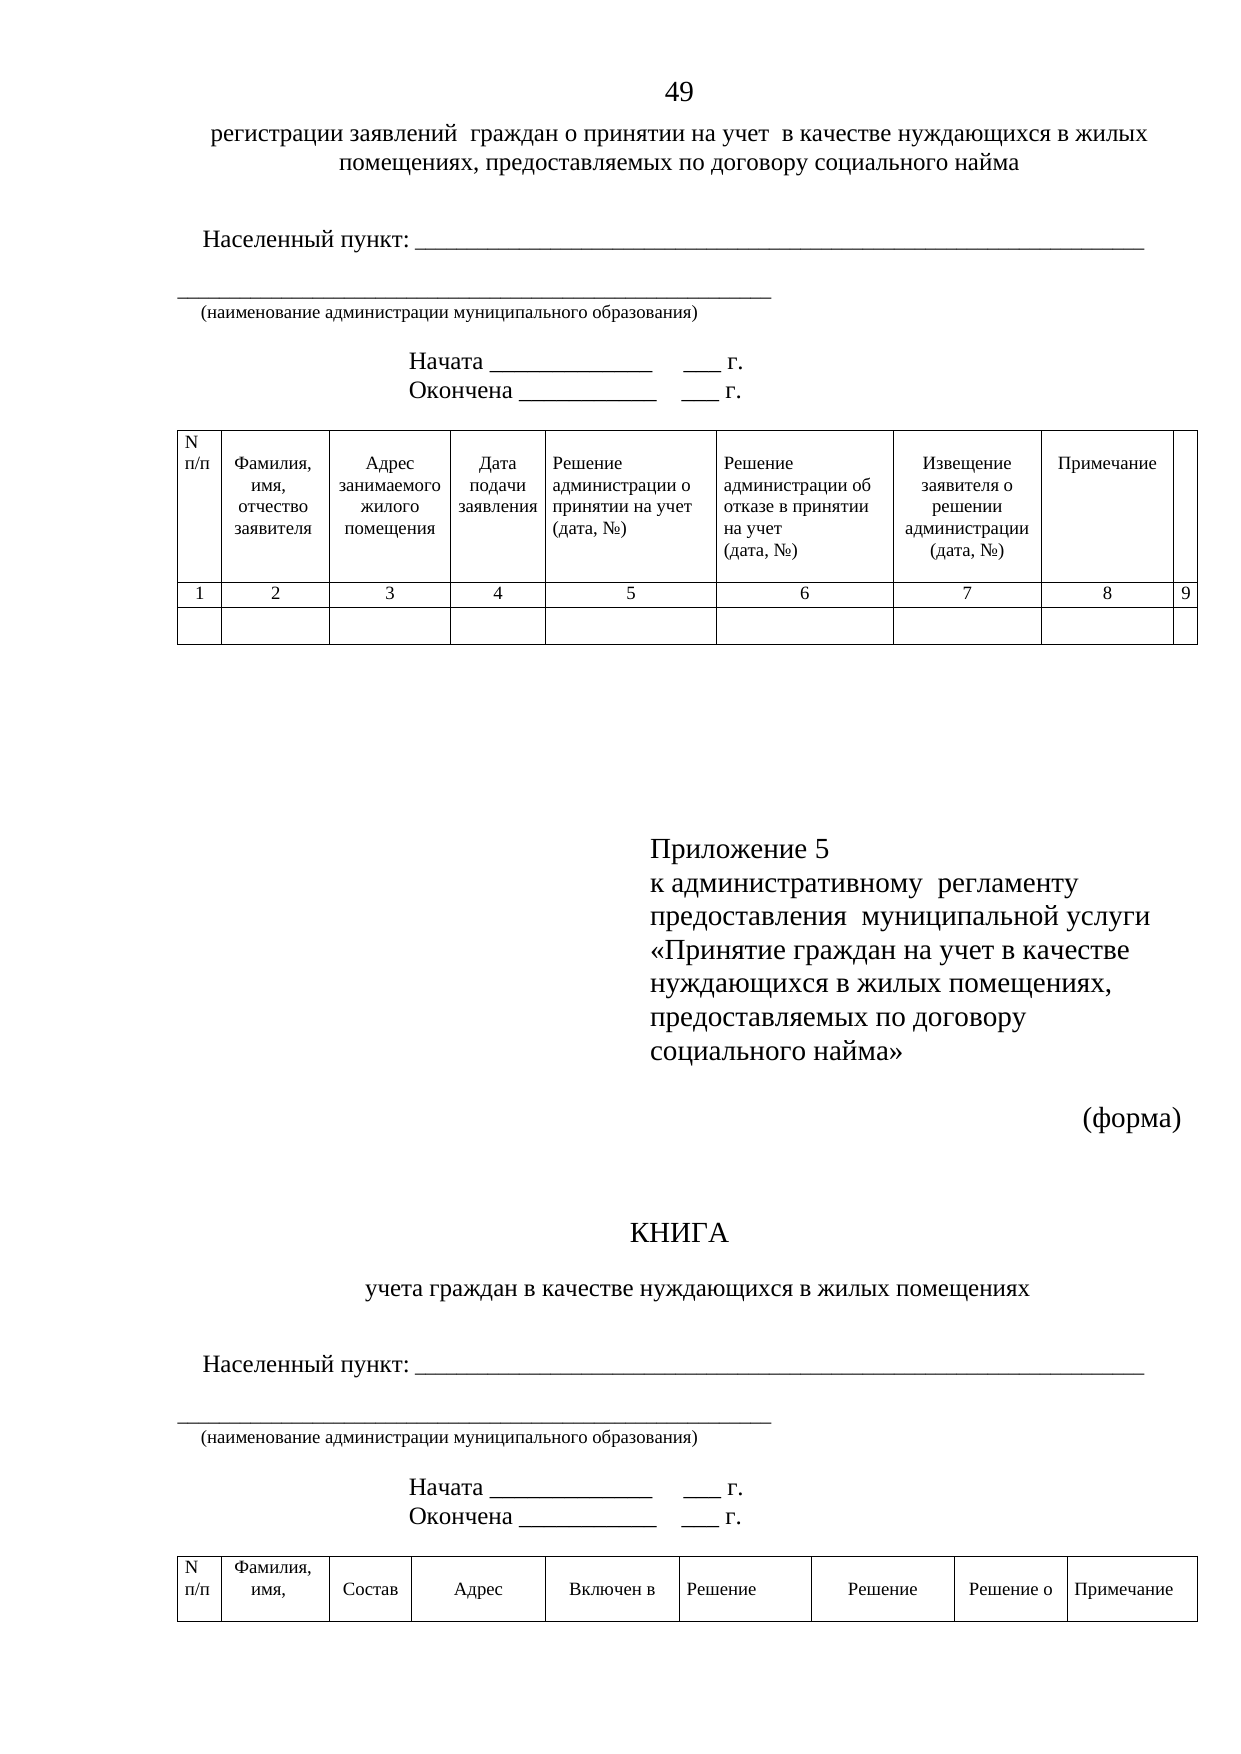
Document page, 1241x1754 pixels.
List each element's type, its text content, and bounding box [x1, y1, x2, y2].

text _________________________________________________________ [177, 1402, 1181, 1426]
text (наименование администрации муниципального образования) [177, 1426, 1181, 1448]
text КНИГА [177, 1215, 1181, 1248]
table_cell 5 [546, 583, 716, 607]
text Начата _____________ ___ г. [177, 346, 1181, 375]
text Населенный пункт: ______________________________________________________________________ [177, 224, 1181, 252]
text Начата _____________ ___ г. [177, 1472, 1181, 1501]
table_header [546, 1557, 679, 1621]
table_header Решение администрации о принятии на учет (дата, №) [546, 431, 716, 582]
table_header Адрес занимаемого жилого помещения [330, 431, 450, 582]
table_cell [222, 608, 329, 644]
table_header Решение администрации об отказе в принятии на учет (дата, №) [717, 431, 893, 582]
text Приложение 5 [650, 831, 1181, 865]
text (наименование администрации муниципального образования) [177, 301, 1181, 322]
table_cell [894, 608, 1041, 644]
table_header Извещение заявителя о решении администрации (дата, №) [894, 431, 1041, 582]
table_header N п/п [178, 431, 221, 582]
text учета граждан в качестве нуждающихся в жилых помещениях [177, 1273, 1181, 1301]
table_cell 6 [717, 583, 893, 607]
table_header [222, 1557, 329, 1621]
table_header Фамилия, имя, отчество заявителя [222, 431, 329, 582]
table_header Примечание [1068, 1557, 1197, 1621]
text (форма) [650, 1100, 1181, 1133]
table_cell 8 [1042, 583, 1173, 607]
table_cell 3 [330, 583, 450, 607]
table_cell [1042, 608, 1173, 644]
text Населенный пункт: ______________________________________________________________________ [177, 1349, 1181, 1378]
text регистрации заявлений граждан о принятии на учет в качестве нуждающихся в жилых помещениях, предоставляемых по договору социального найма [177, 118, 1181, 176]
text к административному регламенту предоставления муниципальной услуги «Принятие граждан на учет в качестве нуждающихся в жилых помещениях, предоставляемых по договору социального найма» [650, 865, 1181, 1066]
table_cell 1 [178, 583, 221, 607]
table_cell 2 [222, 583, 329, 607]
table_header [330, 1557, 411, 1621]
text _________________________________________________________ [177, 277, 1181, 301]
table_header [812, 1557, 954, 1621]
text Окончена ___________ ___ г. [177, 1501, 1181, 1529]
table_header [1174, 431, 1197, 582]
table_cell [546, 608, 716, 644]
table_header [412, 1557, 545, 1621]
table_cell 9 [1174, 583, 1197, 607]
table_cell [1174, 608, 1197, 644]
table_cell 7 [894, 583, 1041, 607]
text Окончена ___________ ___ г. [177, 375, 1181, 404]
table_header Примечание [1042, 431, 1173, 582]
table_cell 4 [451, 583, 545, 607]
table_cell [178, 608, 221, 644]
table_cell [330, 608, 450, 644]
table_header Дата подачи заявления [451, 431, 545, 582]
table_cell [717, 608, 893, 644]
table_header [955, 1557, 1067, 1621]
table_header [680, 1557, 811, 1621]
table_cell [451, 608, 545, 644]
table_header N п/п [178, 1557, 221, 1621]
